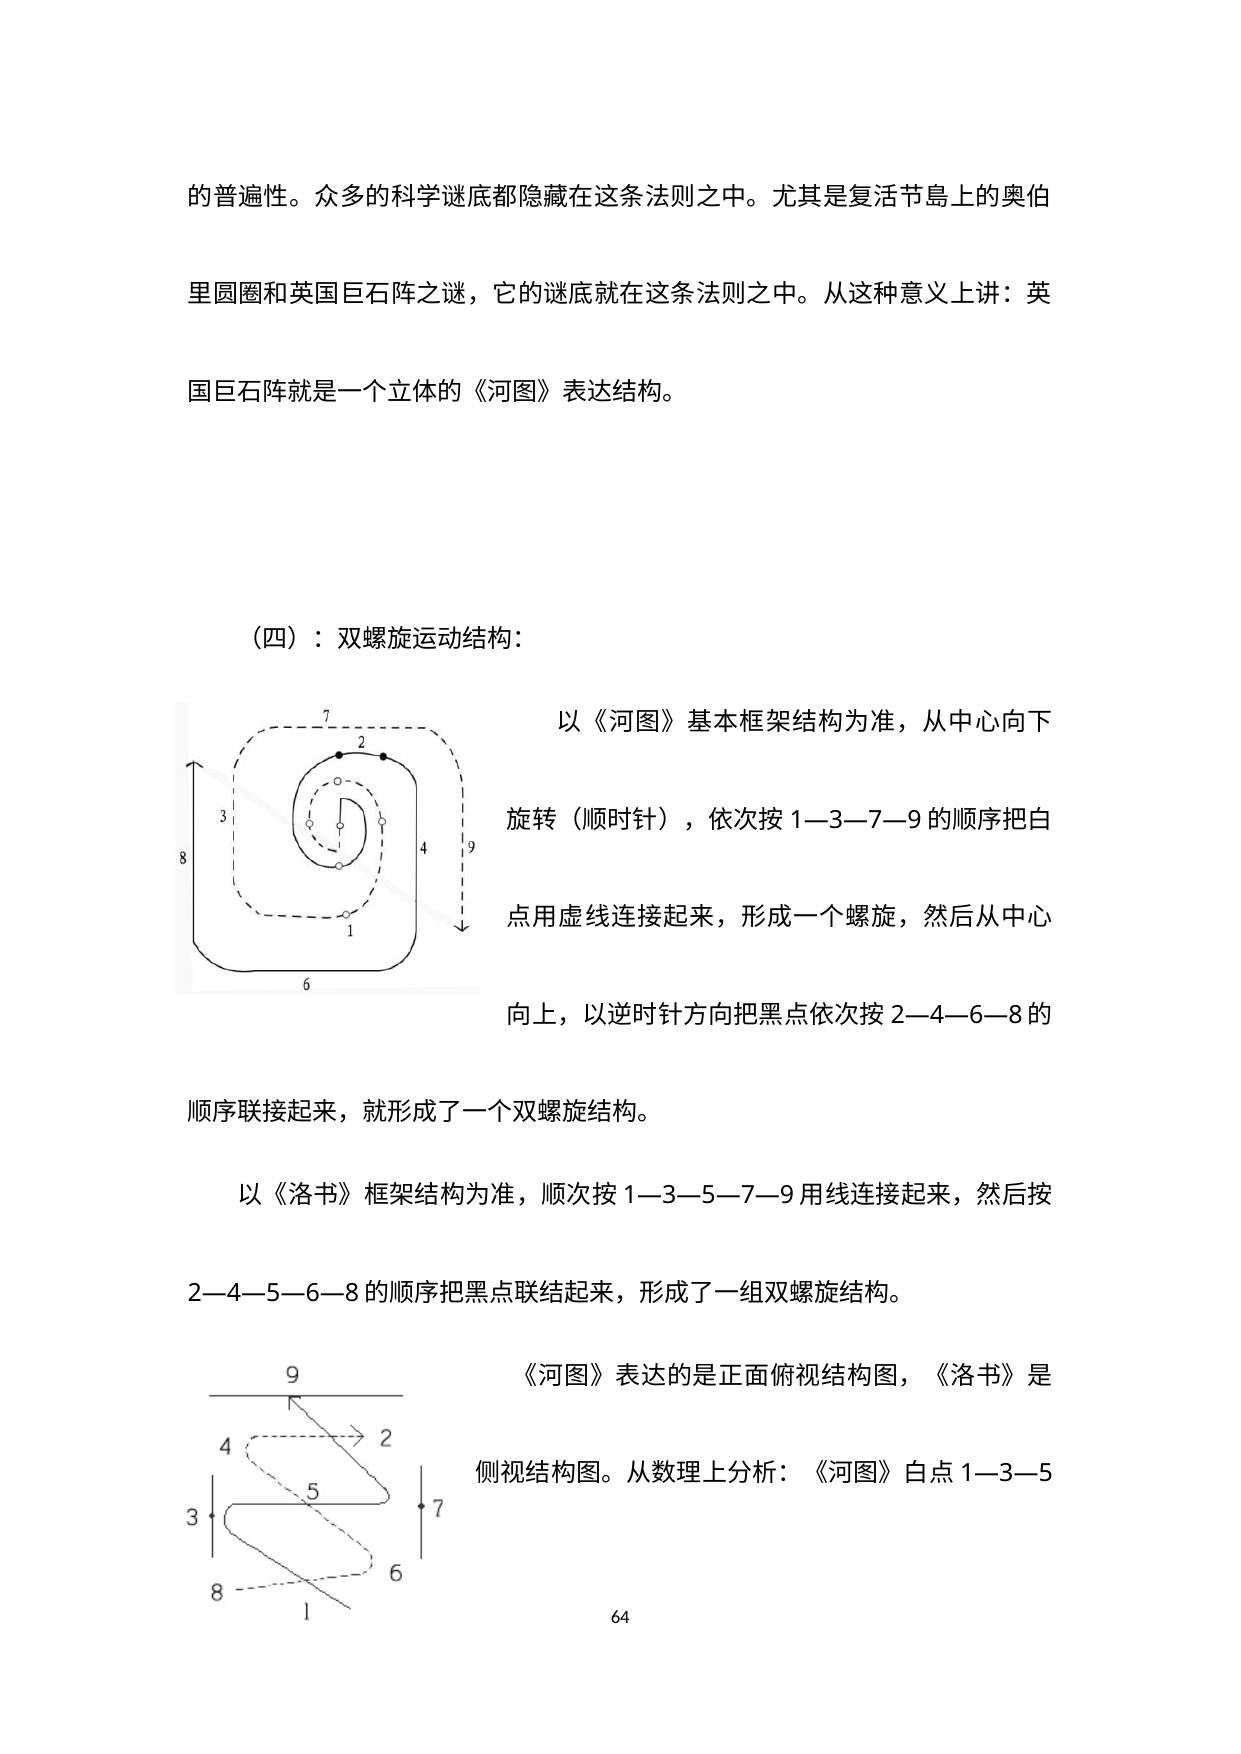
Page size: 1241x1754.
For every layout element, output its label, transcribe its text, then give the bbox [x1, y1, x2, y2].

picture [175, 702, 480, 994]
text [187, 1341, 1053, 1503]
text 以《河图》基本框架结构为准，从中心向下旋转（顺时针），依次按1—3—7—9的顺序把白点用虚线连接起来，形成一个螺旋，然后从中心向上，以逆时针方向把黑点依次按2—4—6—8的顺序联接起来，就形成了一个双螺旋结构。 [187, 687, 1053, 1142]
text （四）：双螺旋运动结构： [187, 604, 1053, 669]
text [187, 162, 1053, 422]
text 以《洛书》框架结构为准，顺次按1—3—5—7—9用线连接起来，然后按2—4—5—6—8的顺序把黑点联结起来，形成了一组双螺旋结构。 [187, 1160, 1053, 1323]
picture [177, 1361, 443, 1623]
